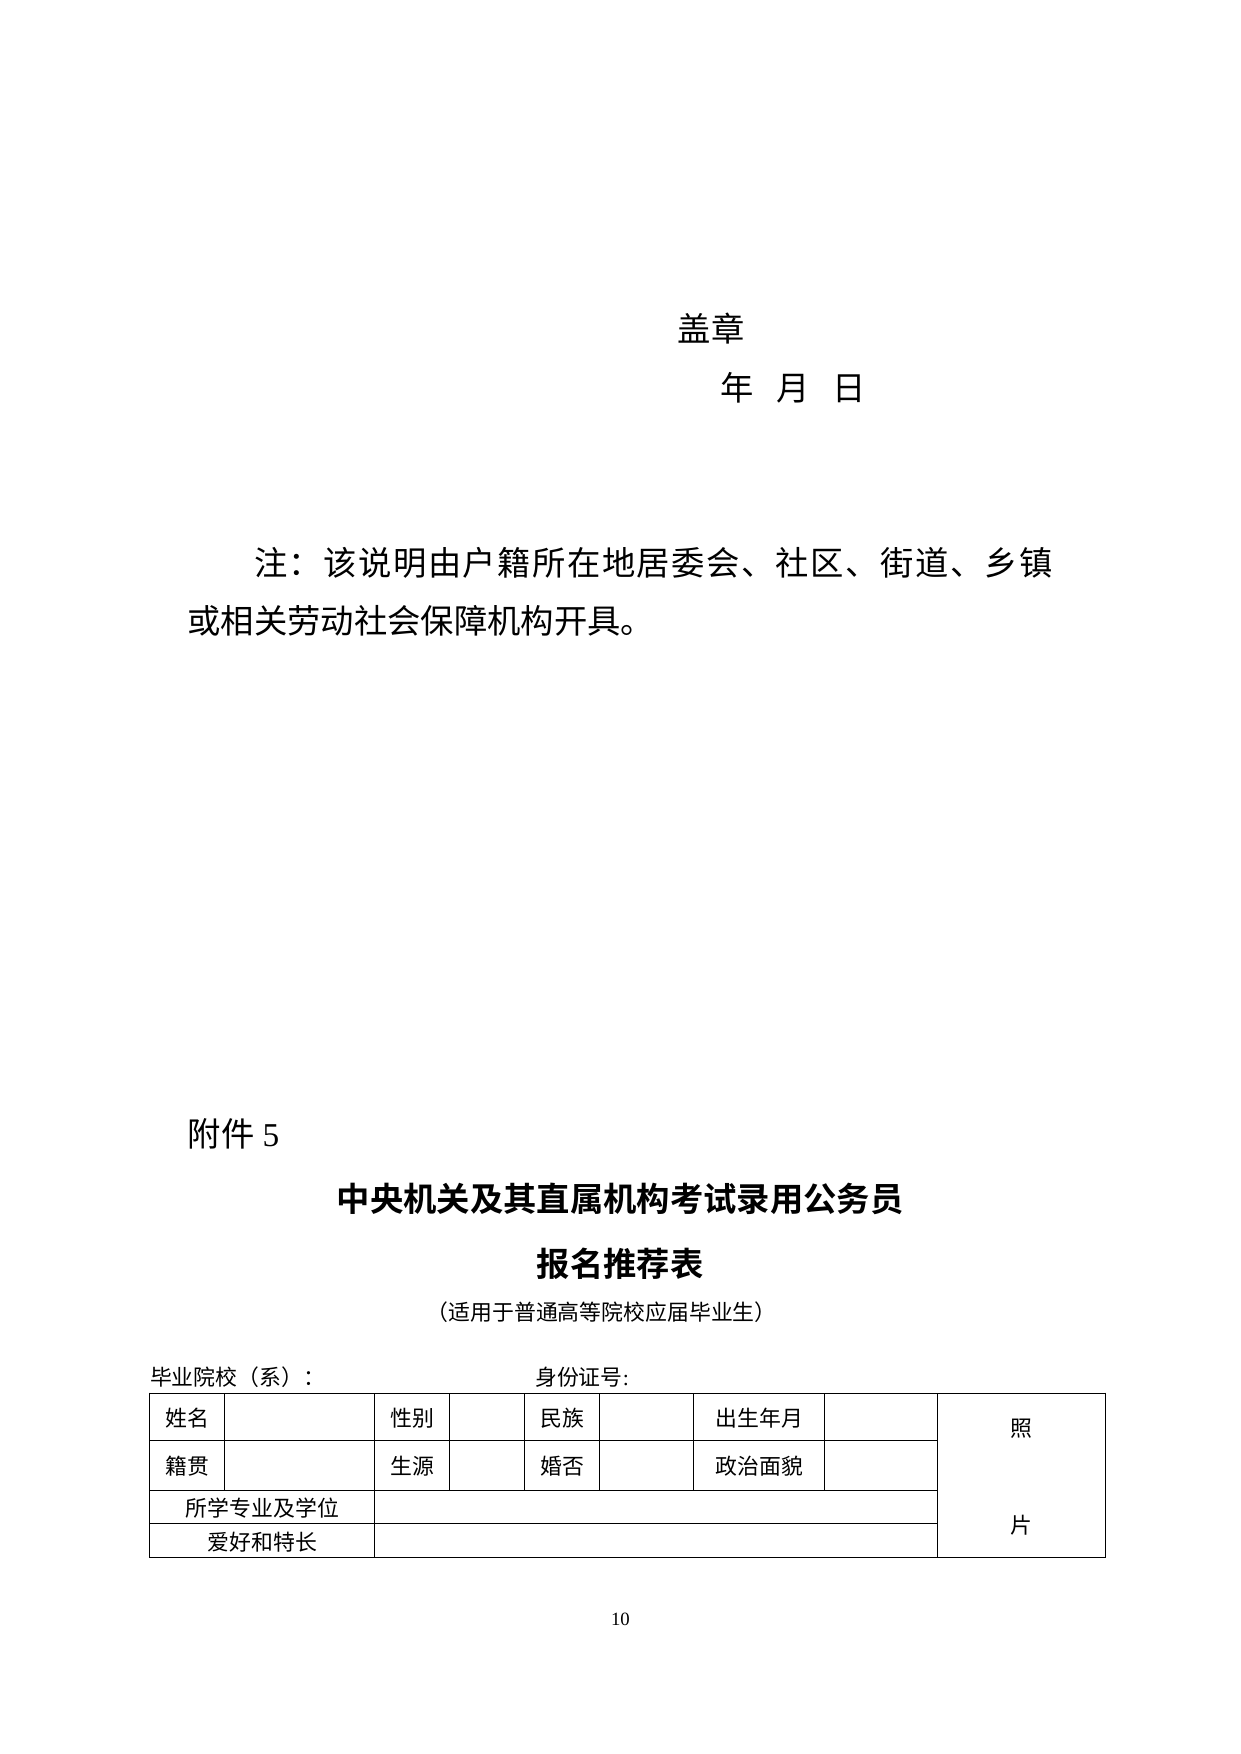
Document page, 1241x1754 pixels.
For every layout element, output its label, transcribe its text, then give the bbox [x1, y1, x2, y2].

table_cell [825, 1441, 937, 1489]
table_header 照 片 [938, 1394, 1105, 1557]
text 年 月 日 [187, 353, 1053, 412]
table_header [825, 1394, 937, 1439]
table_header [600, 1394, 693, 1439]
text 盖章 [187, 295, 1053, 353]
table_header [225, 1394, 374, 1439]
table_cell [375, 1524, 937, 1557]
table_cell 政治面貌 [694, 1441, 824, 1489]
table_cell 婚否 [525, 1441, 599, 1489]
text （适用于普通高等院校应届毕业生） [150, 1295, 1053, 1327]
table_header [450, 1394, 524, 1439]
table_header 出生年月 [694, 1394, 824, 1439]
table_header 姓名 [150, 1394, 224, 1439]
table_cell 爱好和特长 [150, 1524, 374, 1557]
text 中央机关及其直属机构考试录用公务员 [152, 1165, 1088, 1230]
table_cell [375, 1491, 937, 1523]
text 报名推荐表 [152, 1230, 1088, 1295]
table_cell 籍贯 [150, 1441, 224, 1489]
text 注：该说明由户籍所在地居委会、社区、街道、乡镇或相关劳动社会保障机构开具。 [187, 528, 1053, 645]
table_cell 生源 [375, 1441, 449, 1489]
text 附件5 [187, 1100, 1053, 1165]
table_cell [225, 1441, 374, 1489]
table_header 民族 [525, 1394, 599, 1439]
table_cell [600, 1441, 693, 1489]
table_cell [450, 1441, 524, 1489]
table_header 性别 [375, 1394, 449, 1439]
text 毕业院校（系）： 身份证号: [150, 1360, 1088, 1392]
table_cell 所学专业及学位 [150, 1491, 374, 1523]
